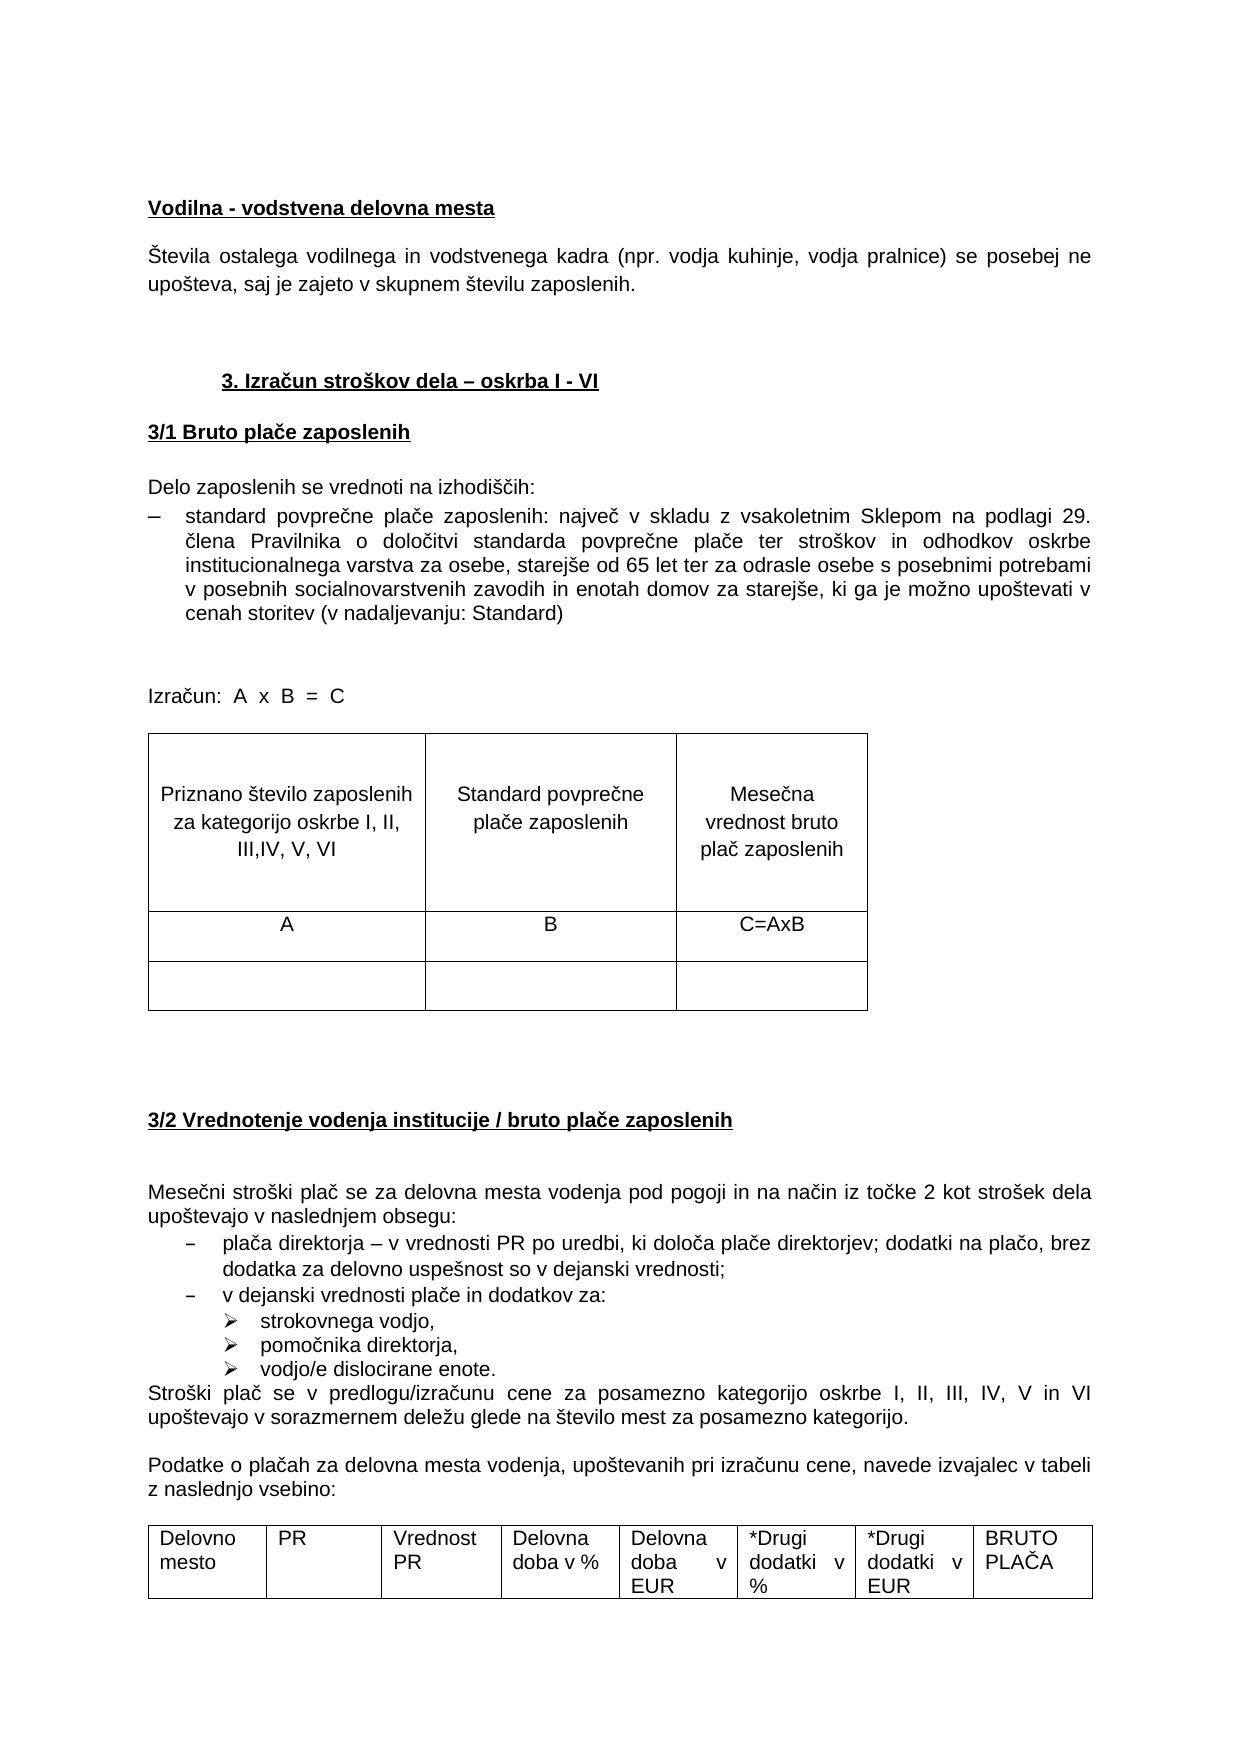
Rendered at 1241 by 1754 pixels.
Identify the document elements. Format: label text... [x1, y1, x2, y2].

text Podatke o plačah za delovna mesta vodenja, upoštevanih pri izračunu cene, navede izvajalec v tabeli z naslednjo vsebino: [148, 1453, 1093, 1501]
table_header *Drugi dodatki v EUR [856, 1526, 973, 1598]
list plača direktorja – v vrednosti PR po uredbi, ki določa plače direktorjev; dodatki na plačo, brez dodatka za delovno uspešnost so v dejanski vrednosti; [185, 1228, 1093, 1280]
table_header Priznano število zaposlenih za kategorijo oskrbe I, II, III,IV, V, VI [149, 734, 425, 911]
text Mesečni stroški plač se za delovna mesta vodenja pod pogoji in na način iz točke 2 kot strošek dela upoštevajo v naslednjem obsegu: [148, 1180, 1093, 1228]
table_header *Drugi dodatki v % [738, 1526, 855, 1598]
table_cell C=AxB [677, 912, 867, 961]
table_header Delovna doba v EUR [620, 1526, 737, 1598]
list strokovnega vodjo, [223, 1309, 1093, 1333]
table_cell [426, 962, 676, 1010]
text Stroški plač se v predlogu/izračunu cene za posamezno kategorijo oskrbe I, II, III, IV, V in VI upoštevajo v sorazmernem deležu glede na število mest za posamezno kategorijo. [148, 1381, 1093, 1429]
text 3/1 Bruto plače zaposlenih [148, 420, 1093, 444]
text Vodilna - vodstvena delovna mesta [148, 196, 1093, 220]
list v dejanski vrednosti plače in dodatkov za: [185, 1280, 1093, 1309]
table_cell [149, 962, 425, 1010]
text Števila ostalega vodilnega in vodstvenega kadra (npr. vodja kuhinje, vodja pralnice) se posebej ne upošteva, saj je zajeto v skupnem številu zaposlenih. [148, 244, 1093, 296]
table_header Standard povprečne plače zaposlenih [426, 734, 676, 911]
table_header PR [267, 1526, 381, 1598]
list vodjo/e dislocirane enote. [223, 1357, 1093, 1381]
table_cell A [149, 912, 425, 961]
text 3. Izračun stroškov dela – oskrba I - VI [148, 368, 1093, 392]
table_cell [677, 962, 867, 1010]
table_header Vrednost PR [382, 1526, 501, 1598]
text 3/2 Vrednotenje vodenja institucije / bruto plače zaposlenih [148, 1108, 1093, 1132]
text Delo zaposlenih se vrednoti na izhodiščih: [148, 475, 1093, 499]
list pomočnika direktorja, [223, 1333, 1093, 1357]
table_header Delovna doba v % [502, 1526, 619, 1598]
table_header Delovno mesto [149, 1526, 266, 1598]
table_header BRUTO PLAČA [974, 1526, 1092, 1598]
table_header Mesečna vrednost bruto plač zaposlenih [677, 734, 867, 911]
text Izračun: A x B = C [148, 684, 1093, 708]
table_cell B [426, 912, 676, 961]
list standard povprečne plače zaposlenih: največ v skladu z vsakoletnim Sklepom na podlagi 29. člena Pravilnika o določitvi standarda povprečne plače ter stroškov in odhodkov oskrbe institucionalnega varstva za osebe, starejše od 65 let ter za odrasle osebe s posebnimi potrebami v posebnih socialnovarstvenih zavodih in enotah domov za starejše, ki ga je možno upoštevati v cenah storitev (v nadaljevanju: Standard) [148, 502, 1093, 624]
